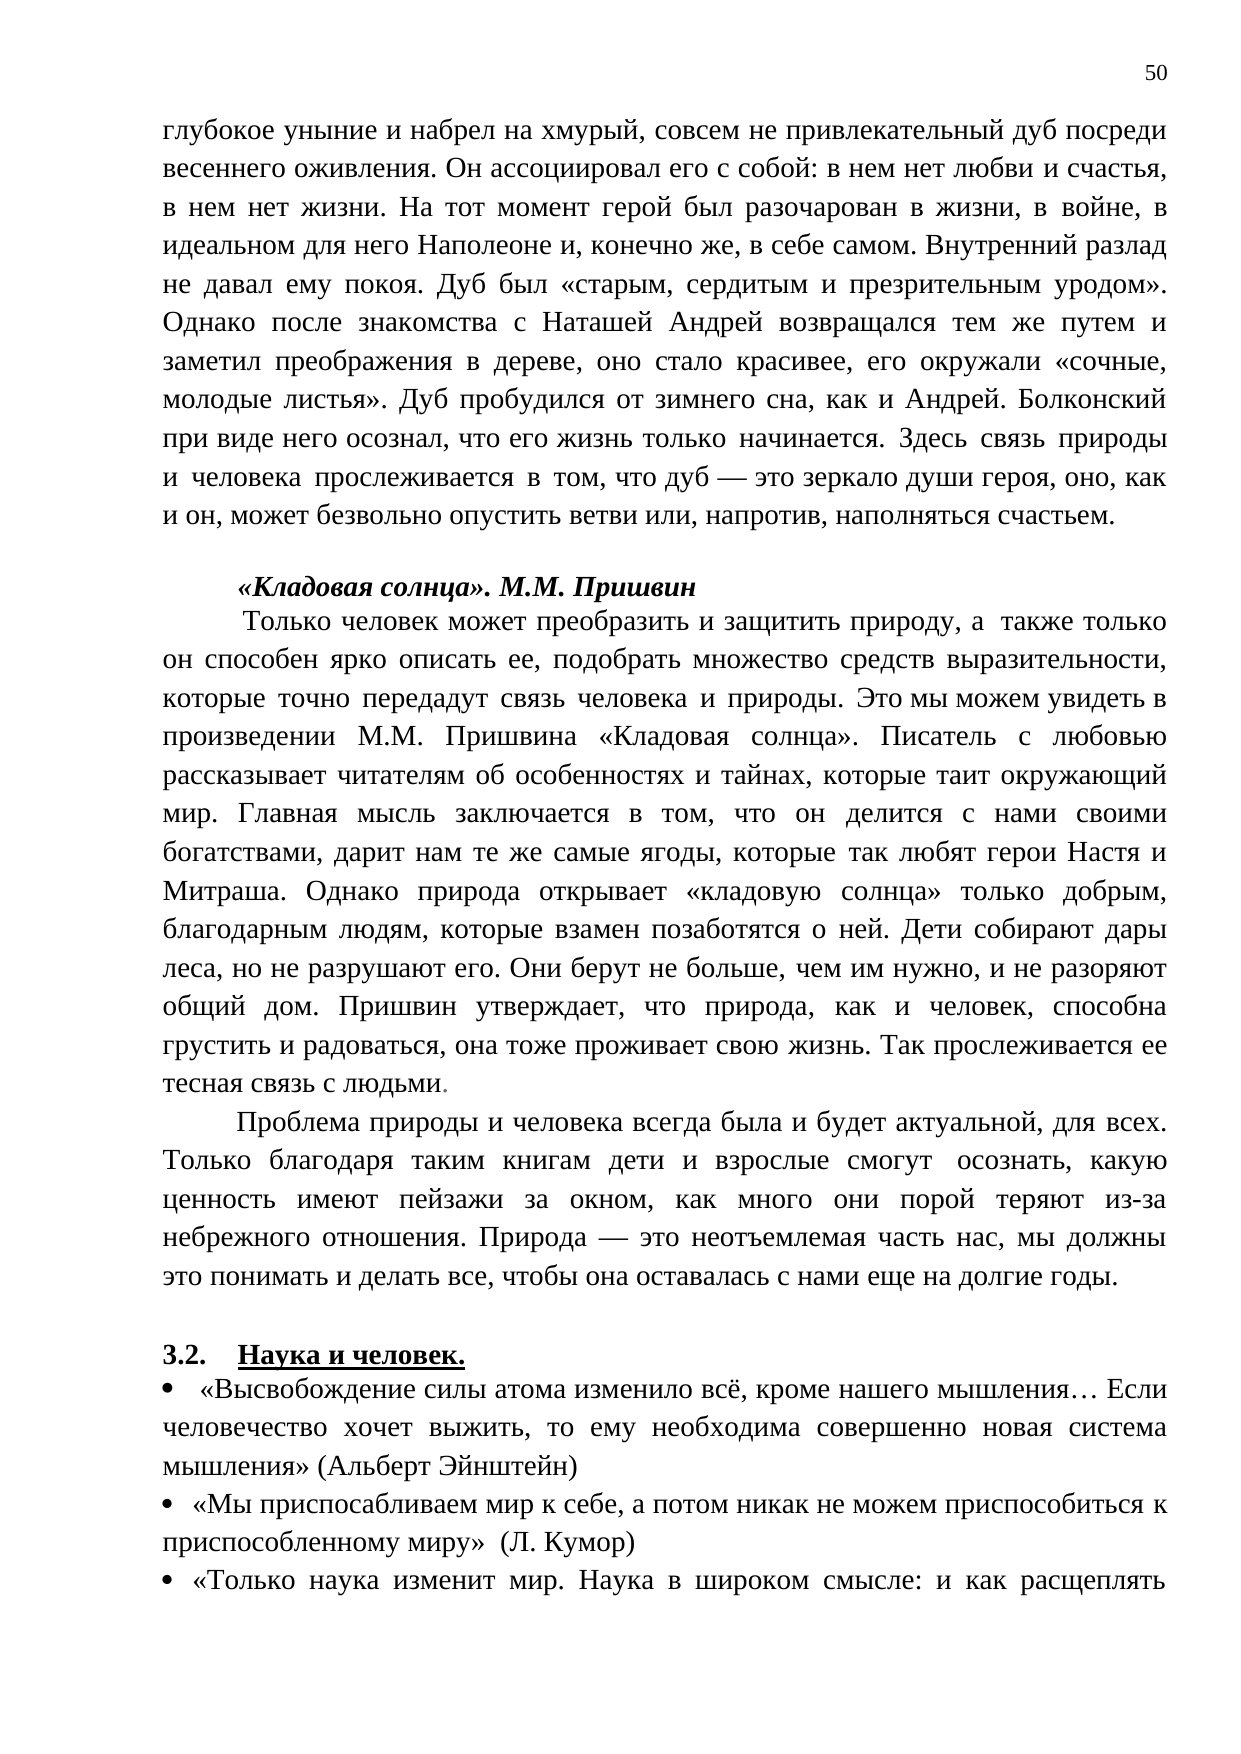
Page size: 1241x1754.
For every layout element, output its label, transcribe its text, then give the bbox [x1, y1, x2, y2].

subtitle «Кладовая солнца». М.М. Пришвин [162, 569, 1167, 603]
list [162, 1562, 1167, 1596]
list «Мы приспосабливаем мир к себе, а потом никак не можем приспособиться к приспособленному миру» (Л. Кумор) [162, 1487, 1167, 1558]
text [162, 112, 1167, 531]
list «Высвобождение силы атома изменило всё, кроме нашего мышления… Если человечество хочет выжить, то ему необходима совершенно новая система мышления» (Альберт Эйнштейн) [162, 1371, 1167, 1482]
subtitle Наука и человек. [162, 1337, 1167, 1371]
text Проблема природы и человека всегда была и будет актуальной, для всех. Только благодаря таким книгам дети и взрослые смогут осознать, какую ценность имеют пейзажи за окном, как много они порой теряют из-за небрежного отношения. Природа — это неотъемлемая часть нас, мы должны это понимать и делать все, чтобы она оставалась с нами еще на долгие годы. [162, 1104, 1167, 1292]
text Только человек может преобразить и защитить природу, а также только он способен ярко описать ее, подобрать множество средств выразительности, которые точно передадут связь человека и природы. Это мы можем увидеть в произведении М.М. Пришвина «Кладовая солнца». Писатель с любовью рассказывает читателям об особенностях и тайнах, которые таит окружающий мир. Главная мысль заключается в том, что он делится с нами своими богатствами, дарит нам те же самые ягоды, которые так любят герои Настя и Митраша. Однако природа открывает «кладовую солнца» только добрым, благодарным людям, которые взамен позаботятся о ней. Дети собирают дары леса, но не разрушают его. Они берут не больше, чем им нужно, и не разоряют общий дом. Пришвин утверждает, что природа, как и человек, способна грустить и радоваться, она тоже проживает свою жизнь. Так прослеживается ее тесная связь с людьми. [162, 603, 1167, 1099]
